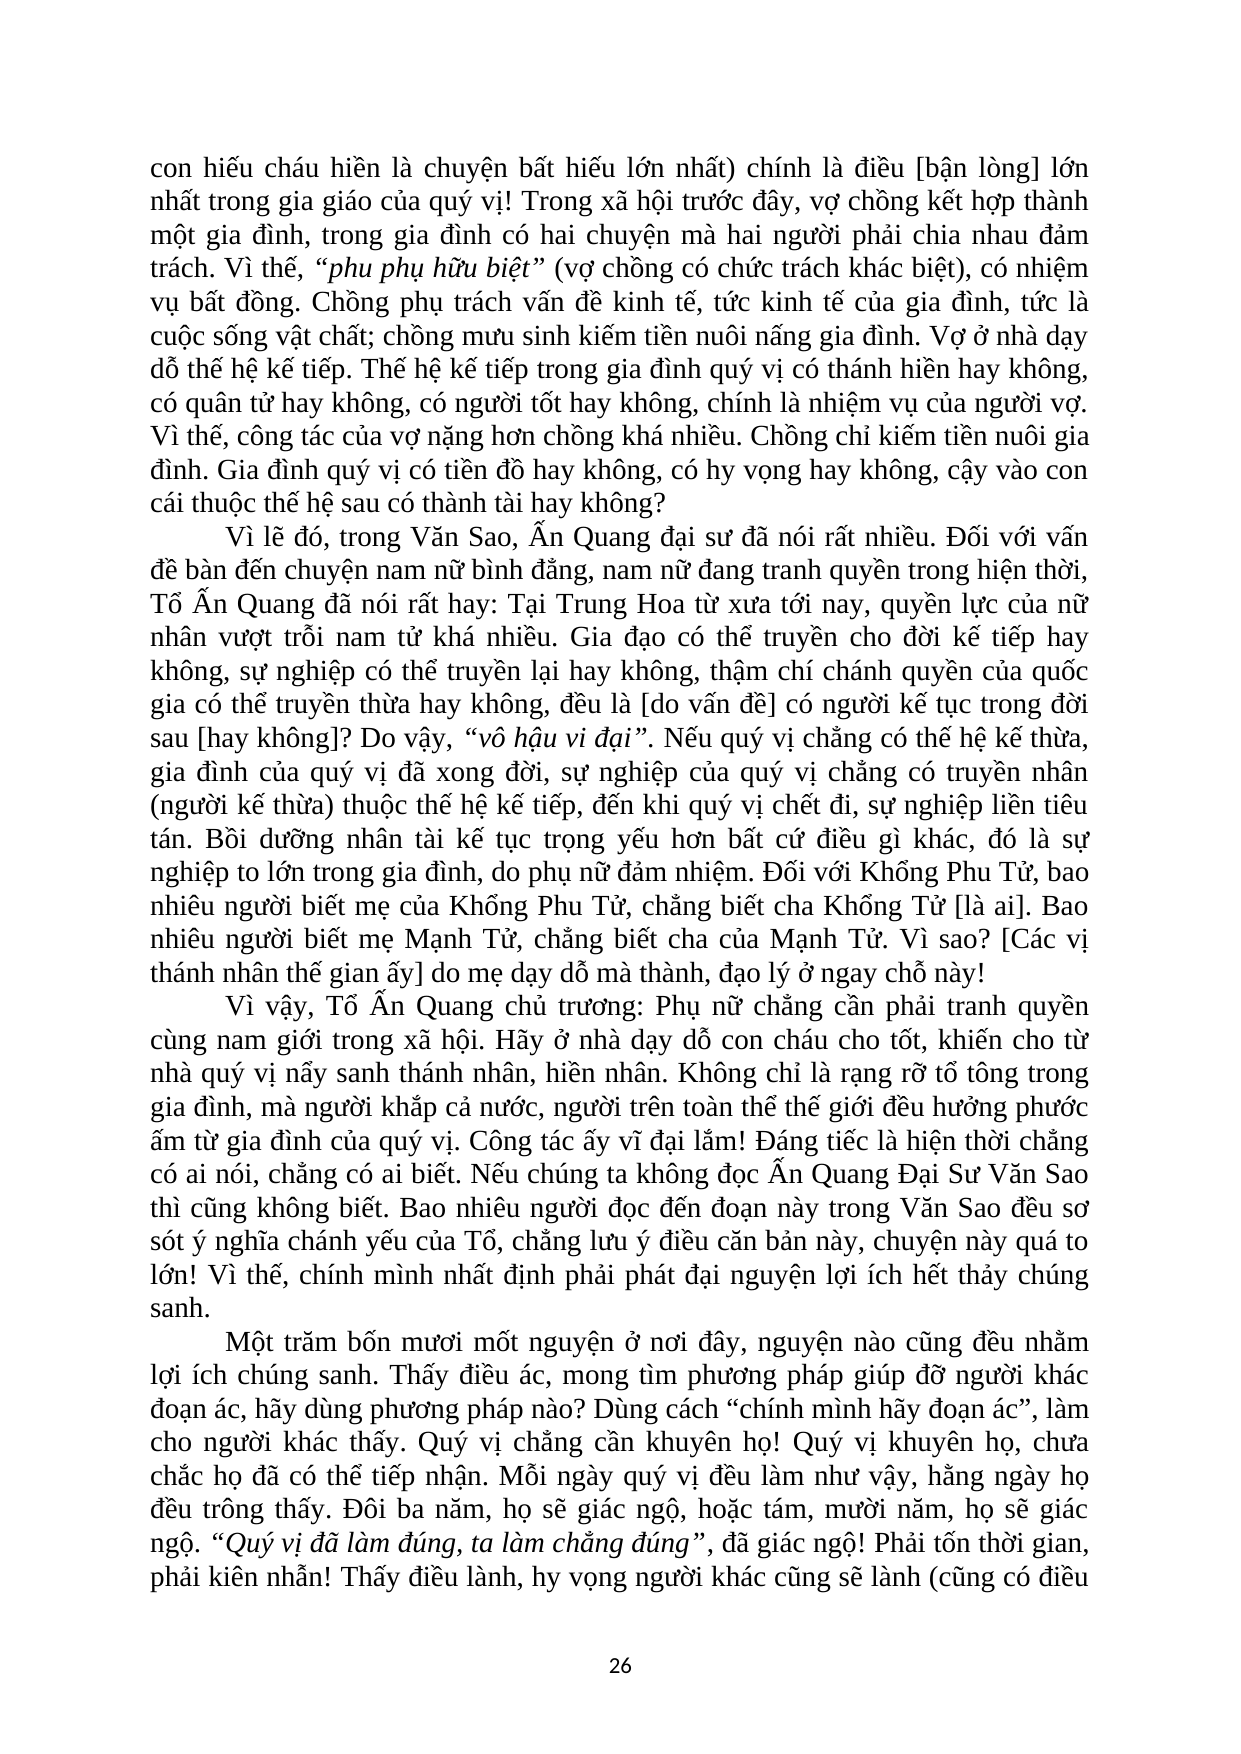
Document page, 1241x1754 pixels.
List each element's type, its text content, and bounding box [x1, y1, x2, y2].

text Vì lẽ đó, trong Văn Sao, Ấn Quang đại sư đã nói rất nhiều. Đối với vấn đề bàn đến chuyện nam nữ bình đẳng, nam nữ đang tranh quyền trong hiện thời, Tổ Ấn Quang đã nói rất hay: Tại Trung Hoa từ xưa tới nay, quyền lực của nữ nhân vượt trỗi nam tử khá nhiều. Gia đạo có thể truyền cho đời kế tiếp hay không, sự nghiệp có thể truyền lại hay không, thậm chí chánh quyền của quốc gia có thể truyền thừa hay không, đều là [do vấn đề] có người kế tục trong đời sau [hay không]? Do vậy, “vô hậu vi đại”. Nếu quý vị chẳng có thế hệ kế thừa, gia đình của quý vị đã xong đời, sự nghiệp của quý vị chẳng có truyền nhân (người kế thừa) thuộc thế hệ kế tiếp, đến khi quý vị chết đi, sự nghiệp liền tiêu tán. Bồi dưỡng nhân tài kế tục trọng yếu hơn bất cứ điều gì khác, đó là sự nghiệp to lớn trong gia đình, do phụ nữ đảm nhiệm. Đối với Khổng Phu Tử, bao nhiêu người biết mẹ của Khổng Phu Tử, chẳng biết cha Khổng Tử [là ai]. Bao nhiêu người biết mẹ Mạnh Tử, chẳng biết cha của Mạnh Tử. Vì sao? [Các vị thánh nhân thế gian ấy] do mẹ dạy dỗ mà thành, đạo lý ở ngay chỗ này! [150, 519, 1090, 988]
text Vì vậy, Tổ Ấn Quang chủ trương: Phụ nữ chẳng cần phải tranh quyền cùng nam giới trong xã hội. Hãy ở nhà dạy dỗ con cháu cho tốt, khiến cho từ nhà quý vị nẩy sanh thánh nhân, hiền nhân. Không chỉ là rạng rỡ tổ tông trong gia đình, mà người khắp cả nước, người trên toàn thể thế giới đều hưởng phước ấm từ gia đình của quý vị. Công tác ấy vĩ đại lắm! Đáng tiếc là hiện thời chẳng có ai nói, chẳng có ai biết. Nếu chúng ta không đọc Ấn Quang Đại Sư Văn Sao thì cũng không biết. Bao nhiêu người đọc đến đoạn này trong Văn Sao đều sơ sót ý nghĩa chánh yếu của Tổ, chẳng lưu ý điều căn bản này, chuyện này quá to lớn! Vì thế, chính mình nhất định phải phát đại nguyện lợi ích hết thảy chúng sanh. [150, 988, 1090, 1324]
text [150, 150, 1090, 519]
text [150, 1324, 1090, 1592]
